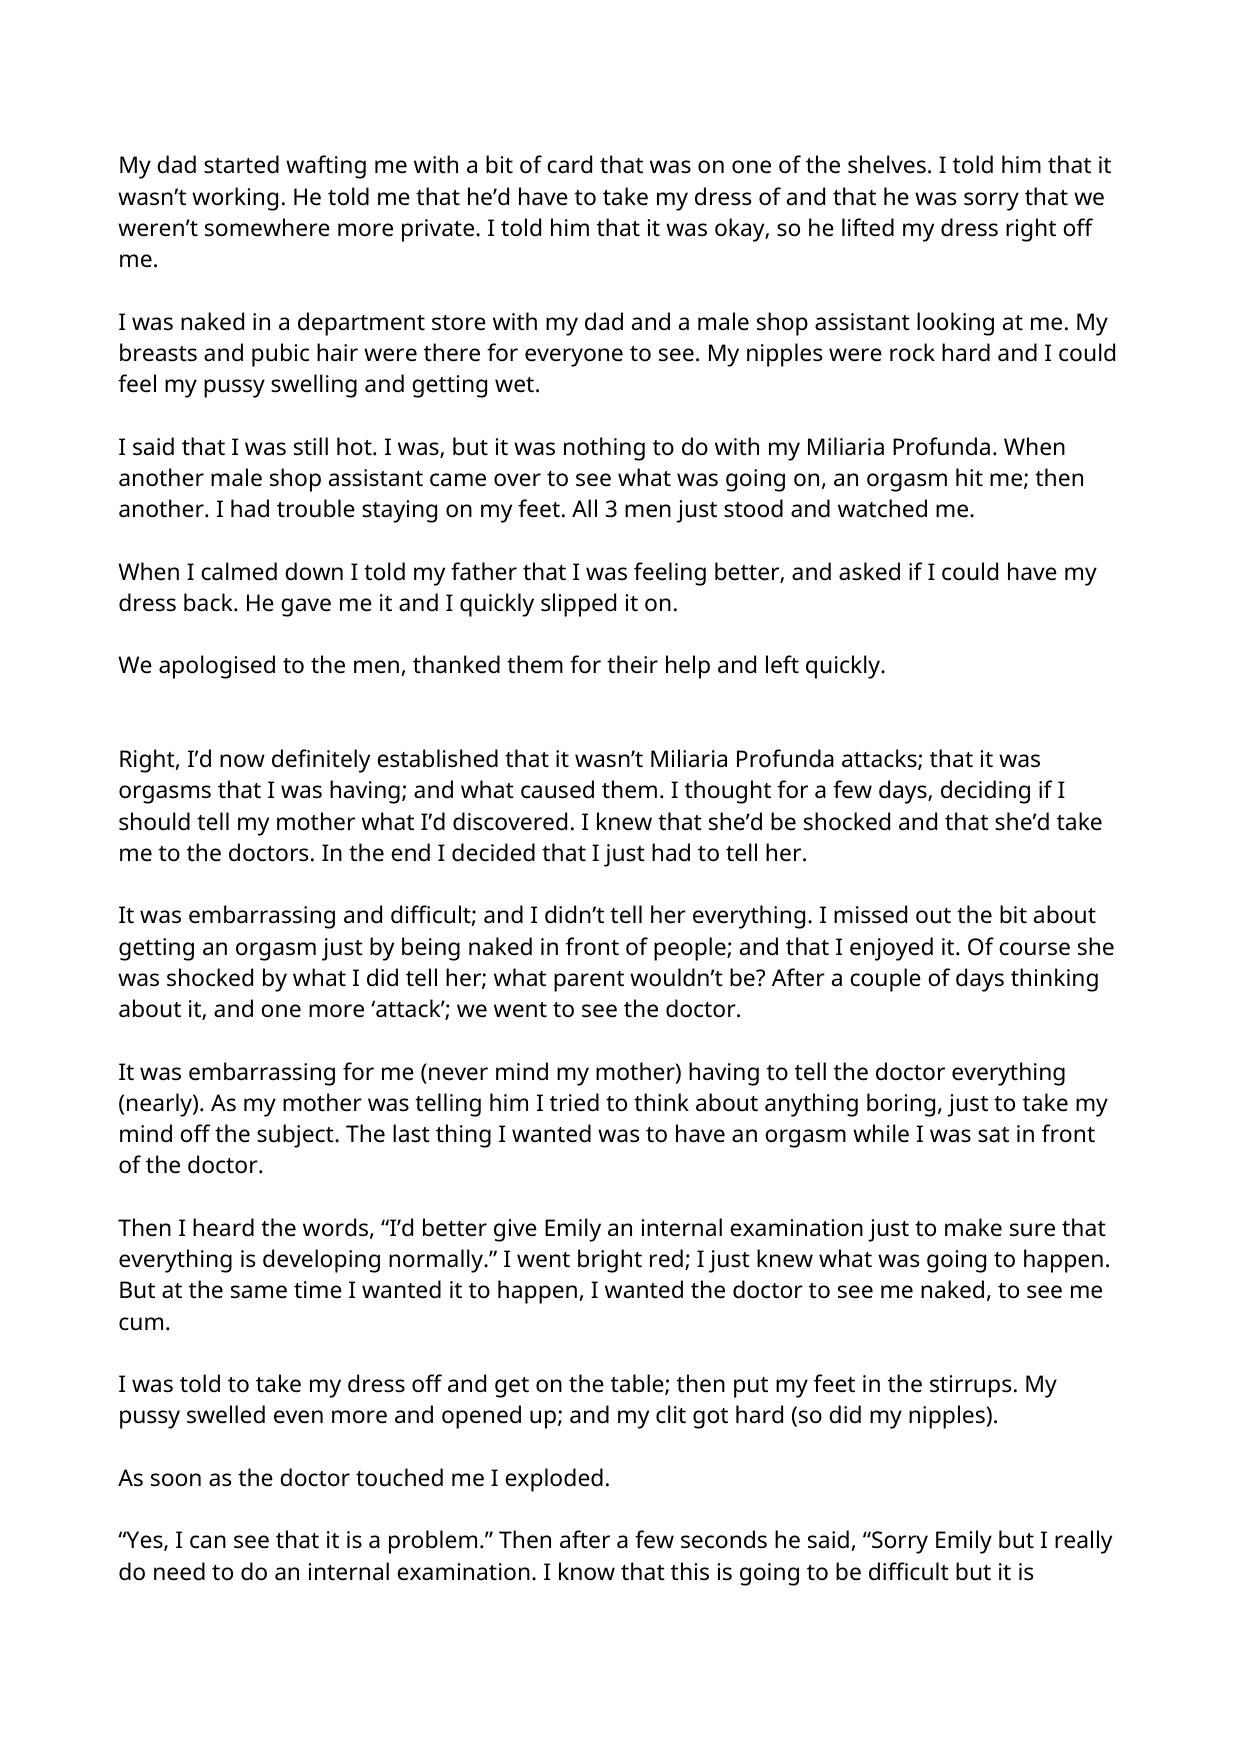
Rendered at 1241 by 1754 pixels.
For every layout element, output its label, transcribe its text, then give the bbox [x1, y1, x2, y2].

text Right, I’d now definitely established that it wasn’t Miliaria Profunda attacks; that it was orgasms that I was having; and what caused them. I thought for a few days, deciding if I should tell my mother what I’d discovered. I knew that she’d be shocked and that she’d take me to the doctors. In the end I decided that I just had to tell her. [118, 743, 1122, 868]
text I was naked in a department store with my dad and a male shop assistant looking at me. My breasts and pubic hair were there for everyone to see. My nipples were rock hard and I could feel my pussy swelling and getting wet. [118, 306, 1122, 399]
text My dad started wafting me with a bit of card that was on one of the shelves. I told him that it wasn’t working. He told me that he’d have to take my dress of and that he was sorry that we weren’t somewhere more private. I told him that it was okay, so he lifted my dress right off me. [118, 149, 1122, 274]
text We apologised to the men, thanked them for their help and left quickly. [118, 649, 1122, 681]
text I said that I was still hot. I was, but it was nothing to do with my Miliaria Profunda. When another male shop assistant came over to see what was going on, an orgasm hit me; then another. I had trouble staying on my feet. All 3 men just stood and watched me. [118, 431, 1122, 524]
text I was told to take my dress off and get on the table; then put my feet in the stirrups. My pussy swelled even more and opened up; and my clit got hard (so did my nipples). [118, 1368, 1122, 1431]
text As soon as the doctor touched me I exploded. [118, 1462, 1122, 1493]
text When I calmed down I told my father that I was feeling better, and asked if I could have my dress back. He gave me it and I quickly slipped it on. [118, 556, 1122, 618]
text It was embarrassing for me (never mind my mother) having to tell the doctor everything (nearly). As my mother was telling him I tried to think about anything boring, just to take my mind off the subject. The last thing I wanted was to have an orgasm while I was sat in front of the doctor. [118, 1056, 1122, 1181]
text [118, 1524, 1122, 1587]
text Then I heard the words, “I’d better give Emily an internal examination just to make sure that everything is developing normally.” I went bright red; I just knew what was going to happen. But at the same time I wanted it to happen, I wanted the doctor to see me naked, to see me cum. [118, 1212, 1122, 1337]
text It was embarrassing and difficult; and I didn’t tell her everything. I missed out the bit about getting an orgasm just by being naked in front of people; and that I enjoyed it. Of course she was shocked by what I did tell her; what parent wouldn’t be? After a couple of days thinking about it, and one more ‘attack’; we went to see the doctor. [118, 899, 1122, 1024]
